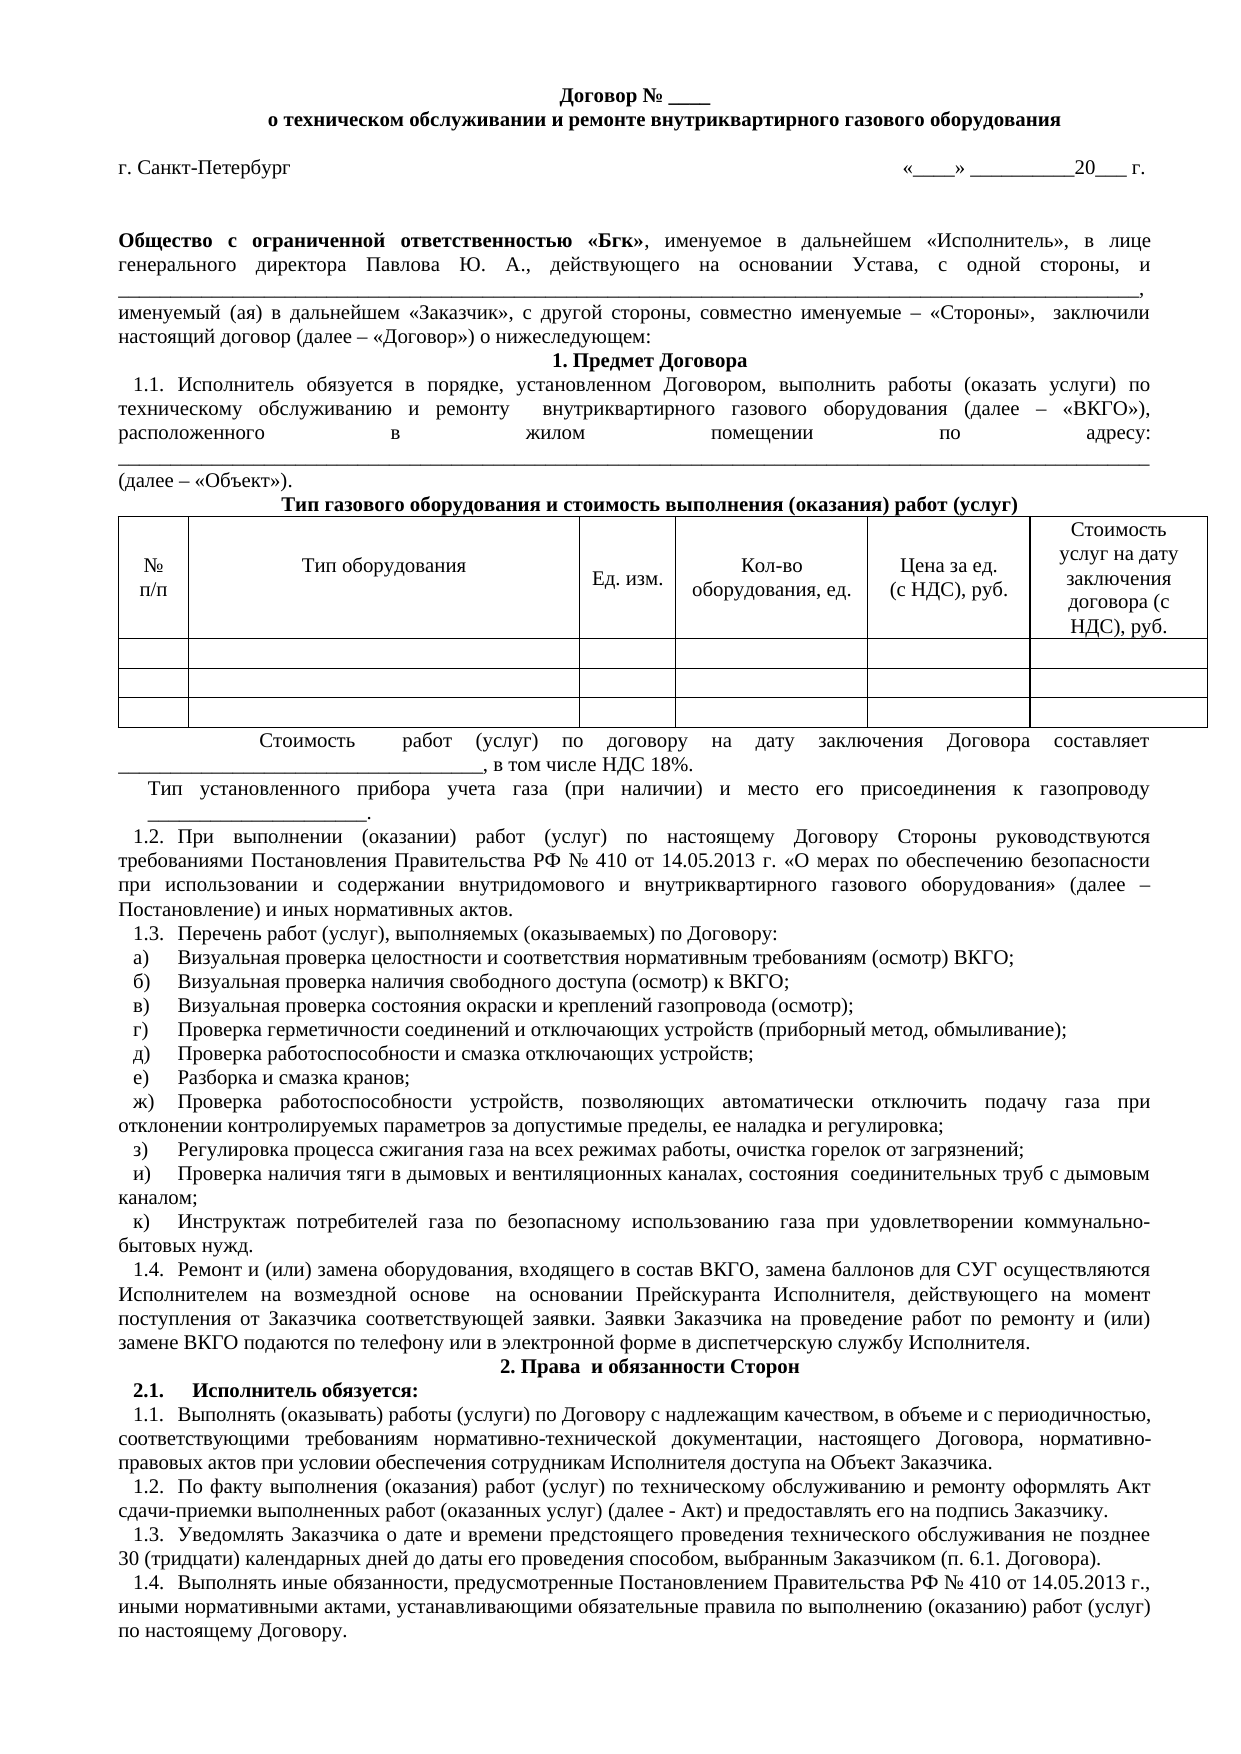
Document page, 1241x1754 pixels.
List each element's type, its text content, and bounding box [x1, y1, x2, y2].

text Договор № ____ [118, 83, 1152, 107]
table_header Ед. изм. [580, 517, 675, 638]
table_cell [868, 639, 1029, 667]
list 2.1. Исполнитель обязуется: [118, 1378, 1152, 1402]
table_header Тип оборудования [189, 517, 579, 638]
table_cell [189, 639, 579, 667]
table_header Цена за ед. (с НДС), руб. [868, 517, 1029, 638]
text 1. Предмет Договора [118, 348, 1152, 372]
table_cell [868, 698, 1029, 727]
table_header Стоимость услуг на дату заключения договора (с НДС), руб. [1031, 517, 1207, 638]
list По факту выполнения (оказания) работ (услуг) по техническому обслуживанию и ремонту оформлять Акт сдачи-приемки выполненных работ (оказанных услуг) (далее - Акт) и предоставлять его на подпись Заказчику. [118, 1474, 1152, 1522]
list Инструктаж потребителей газа по безопасному использованию газа при удовлетворении коммунально-бытовых нужд. [118, 1209, 1152, 1257]
text 2. Права и обязанности Сторон [118, 1354, 1152, 1378]
table_header № п/п [119, 517, 188, 638]
table_cell [868, 669, 1029, 697]
list Проверка работоспособности устройств, позволяющих автоматически отключить подачу газа при отклонении контролируемых параметров за допустимые пределы, ее наладка и регулировка; [118, 1089, 1152, 1137]
list Уведомлять Заказчика о дате и времени предстоящего проведения технического обслуживания не позднее 30 (тридцати) календарных дней до даты его проведения способом, выбранным Заказчиком (п. 6.1. Договора). [118, 1522, 1152, 1570]
table_cell [119, 639, 188, 667]
table_cell [580, 669, 675, 697]
list Выполнять иные обязанности, предусмотренные Постановлением Правительства РФ № 410 от 14.05.2013 г., иными нормативными актами, устанавливающими обязательные правила по выполнению (оказанию) работ (услуг) по настоящему Договору. [118, 1570, 1152, 1642]
list Ремонт и (или) замена оборудования, входящего в состав ВКГО, замена баллонов для СУГ осуществляются Исполнителем на возмездной основе на основании Прейскуранта Исполнителя, действующего на момент поступления от Заказчика соответствующей заявки. Заявки Заказчика на проведение работ по ремонту и (или) замене ВКГО подаются по телефону или в электронной форме в диспетчерскую службу Исполнителя. [118, 1257, 1152, 1354]
table_cell [1031, 639, 1207, 667]
table_cell [676, 669, 867, 697]
list Проверка работоспособности и смазка отключающих устройств; [118, 1041, 1152, 1065]
table_cell [189, 669, 579, 697]
text Общество с ограниченной ответственностью «Бгк», именуемое в дальнейшем «Исполнитель», в лице генерального директора Павлова Ю. А., действующего на основании Устава, с одной стороны, и __________________________________________________________________________________________________, именуемый (ая) в дальнейшем «Заказчик», с другой стороны, совместно именуемые – «Стороны», заключили настоящий договор (далее – «Договор») о нижеследующем: [118, 227, 1152, 348]
table_cell [1031, 698, 1207, 727]
list Проверка наличия тяги в дымовых и вентиляционных каналах, состояния соединительных труб с дымовым каналом; [118, 1161, 1152, 1209]
table_cell [189, 698, 579, 727]
list Визуальная проверка наличия свободного доступа (осмотр) к ВКГО; [118, 969, 1152, 993]
table_cell [580, 698, 675, 727]
list Визуальная проверка состояния окраски и креплений газопровода (осмотр); [118, 993, 1152, 1017]
table_cell [580, 639, 675, 667]
text Тип газового оборудования и стоимость выполнения (оказания) работ (услуг) [118, 492, 1152, 516]
text Стоимость работ (услуг) по договору на дату заключения Договора составляет ___________________________________, в том числе НДС 18%. [118, 728, 1152, 776]
list Перечень работ (услуг), выполняемых (оказываемых) по Договору: [118, 921, 1152, 944]
table_cell [119, 698, 188, 727]
table_cell [1031, 669, 1207, 697]
table_cell [119, 669, 188, 697]
text г. Санкт-Петербург «____» __________20___ г. [118, 155, 1152, 179]
text о техническом обслуживании и ремонте внутриквартирного газового оборудования [118, 107, 1152, 131]
list Разборка и смазка кранов; [118, 1065, 1152, 1089]
list Визуальная проверка целостности и соответствия нормативным требованиям (осмотр) ВКГО; [118, 944, 1152, 969]
text Тип установленного прибора учета газа (при наличии) и место его присоединения к газопроводу _____________________. [148, 776, 1152, 824]
list Выполнять (оказывать) работы (услуги) по Договору с надлежащим качеством, в объеме и с периодичностью, соответствующими требованиям нормативно-технической документации, настоящего Договора, нормативно-правовых актов при условии обеспечения сотрудникам Исполнителя доступа на Объект Заказчика. [118, 1402, 1152, 1474]
list Регулировка процесса сжигания газа на всех режимах работы, очистка горелок от загрязнений; [118, 1137, 1152, 1161]
list При выполнении (оказании) работ (услуг) по настоящему Договору Стороны руководствуются требованиями Постановления Правительства РФ № 410 от 14.05.2013 г. «О мерах по обеспечению безопасности при использовании и содержании внутридомового и внутриквартирного газового оборудования» (далее – Постановление) и иных нормативных актов. [118, 824, 1152, 921]
list Исполнитель обязуется в порядке, установленном Договором, выполнить работы (оказать услуги) по техническому обслуживанию и ремонту внутриквартирного газового оборудования (далее – «ВКГО»), расположенного в жилом помещении по адресу: ___________________________________________________________________________________________________ (далее – «Объект»). [118, 372, 1152, 492]
table_cell [676, 639, 867, 667]
table_cell [676, 698, 867, 727]
list Проверка герметичности соединений и отключающих устройств (приборный метод, обмыливание); [118, 1017, 1152, 1041]
table_header Кол-во оборудования, ед. [676, 517, 867, 638]
